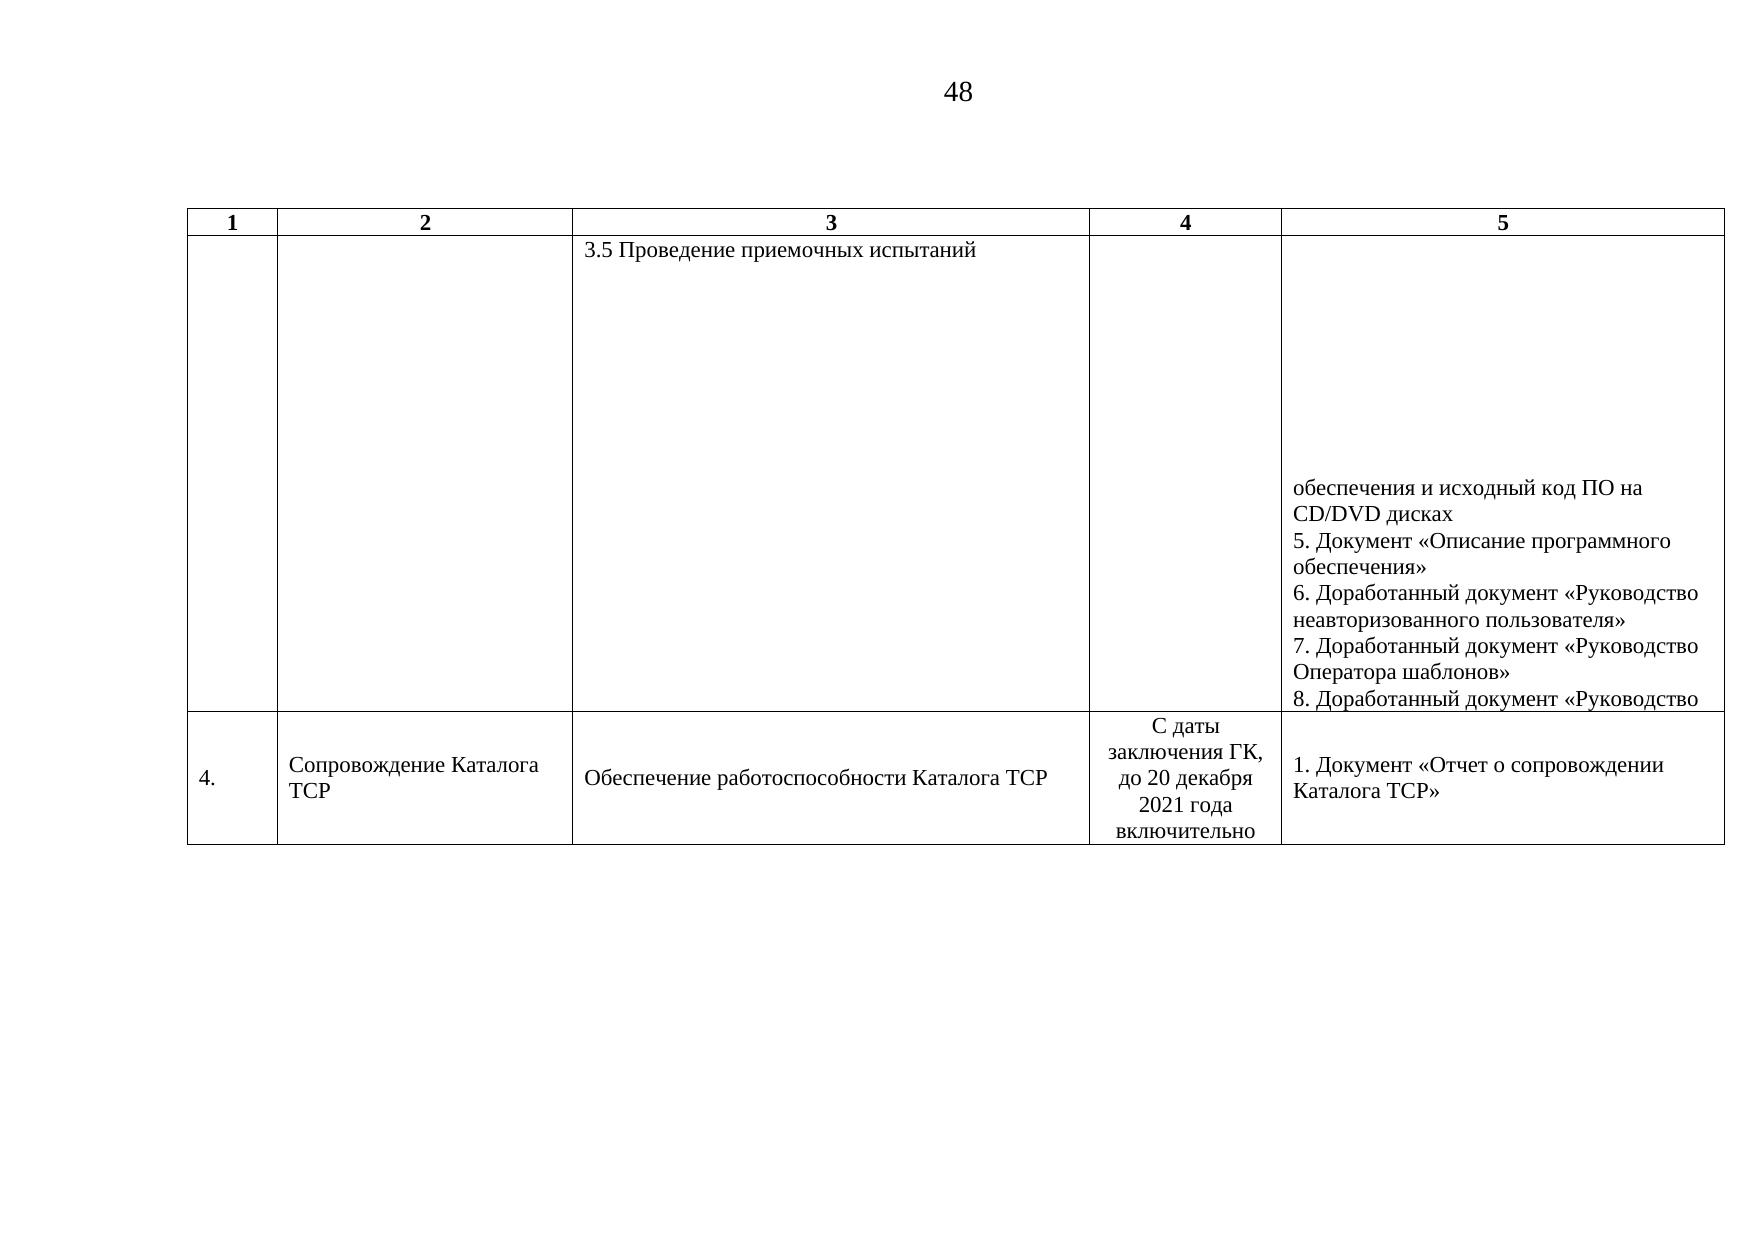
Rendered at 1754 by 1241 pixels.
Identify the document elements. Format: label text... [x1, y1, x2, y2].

table_header 5 [1282, 209, 1724, 235]
table_cell Обеспечение работоспособности Каталога ТСР [573, 712, 1089, 843]
table_header 1 [188, 209, 277, 235]
table_header 4 [1090, 209, 1281, 235]
table_cell 1. Документ «Отчет о сопровождении Каталога ТСР» [1282, 712, 1724, 843]
table_header 3 [573, 209, 1089, 235]
table_cell 3.5 Проведение приемочных испытаний [573, 236, 1089, 711]
table_cell 4. [188, 712, 277, 843]
table_header 2 [278, 209, 572, 235]
table_cell Сопровождение Каталога ТСР [278, 712, 572, 843]
table_cell С даты заключения ГК, до 20 декабря 2021 года включительно [1090, 712, 1281, 843]
